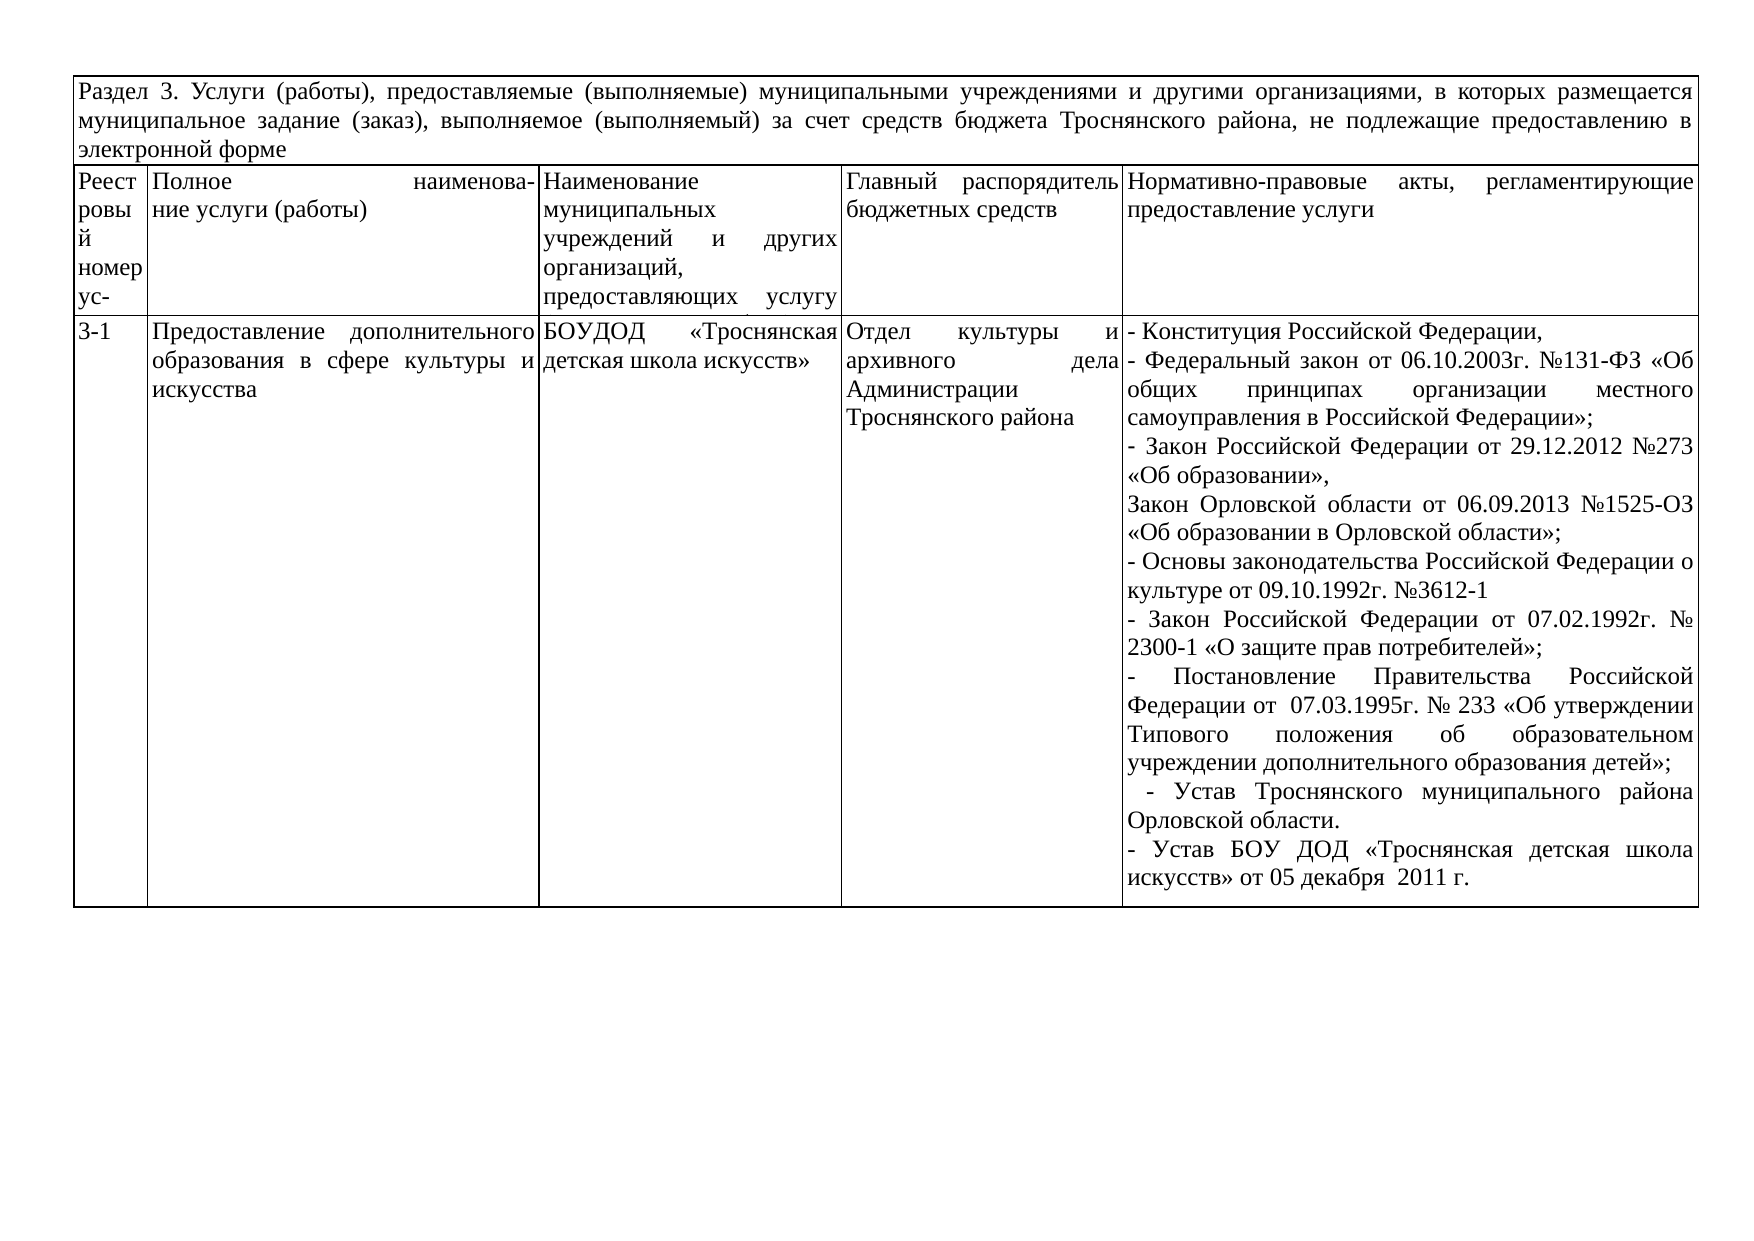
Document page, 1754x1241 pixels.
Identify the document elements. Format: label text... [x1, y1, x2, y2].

table_cell Отдел культуры и архивного дела Администрации Троснянского района [842, 316, 1122, 906]
table_cell Наименование муниципальных учреждений и других организаций, предоставляющих услугу (выполняющих работу) [540, 166, 841, 314]
table_cell Нормативно-правовые акты, регламентирующие предоставление услуги [1123, 166, 1698, 314]
table_cell Главный распорядитель бюджетных средств [842, 166, 1122, 314]
table_cell 3-1 [75, 316, 147, 906]
table_cell Предоставление дополнительного образования в сфере культуры и искусства [148, 316, 538, 906]
table_cell Полное наименова- ние услуги (работы) [148, 166, 538, 314]
table_cell БОУДОД «Троснянская детская школа искусств» [540, 316, 841, 906]
table_cell - Конституция Российской Федерации, - Федеральный закон от 06.10.2003г. №131-ФЗ «Об общих принципах организации местного самоуправления в Российской Федерации»; - Закон Российской Федерации от 29.12.2012 №273 «Об образовании», Закон Орловской области от 06.09.2013 №1525-ОЗ «Об образовании в Орловской области»; - Основы законодательства Российской Федерации о культуре от 09.10.1992г. №3612-1 - Закон Российской Федерации от 07.02.1992г. № 2300-1 «О защите прав потребителей»; - Постановление Правительства Российской Федерации от 07.03.1995г. № 233 «Об утверждении Типового положения об образовательном учреждении дополнительного образования детей»; - Устав Троснянского муниципального района Орловской области. - Устав БОУ ДОД «Троснянская детская школа искусств» от 05 декабря . [1123, 316, 1698, 906]
table_cell Реестровый номер ус- луги [75, 166, 147, 314]
table_cell Раздел 3. Услуги (работы), предоставляемые (выполняемые) муниципальными учреждениями и другими организациями, в которых размещается муниципальное задание (заказ), выполняемое (выполняемый) за счет средств бюджета Троснянского района, не подлежащие предоставлению в электронной форме [74, 77, 1698, 164]
